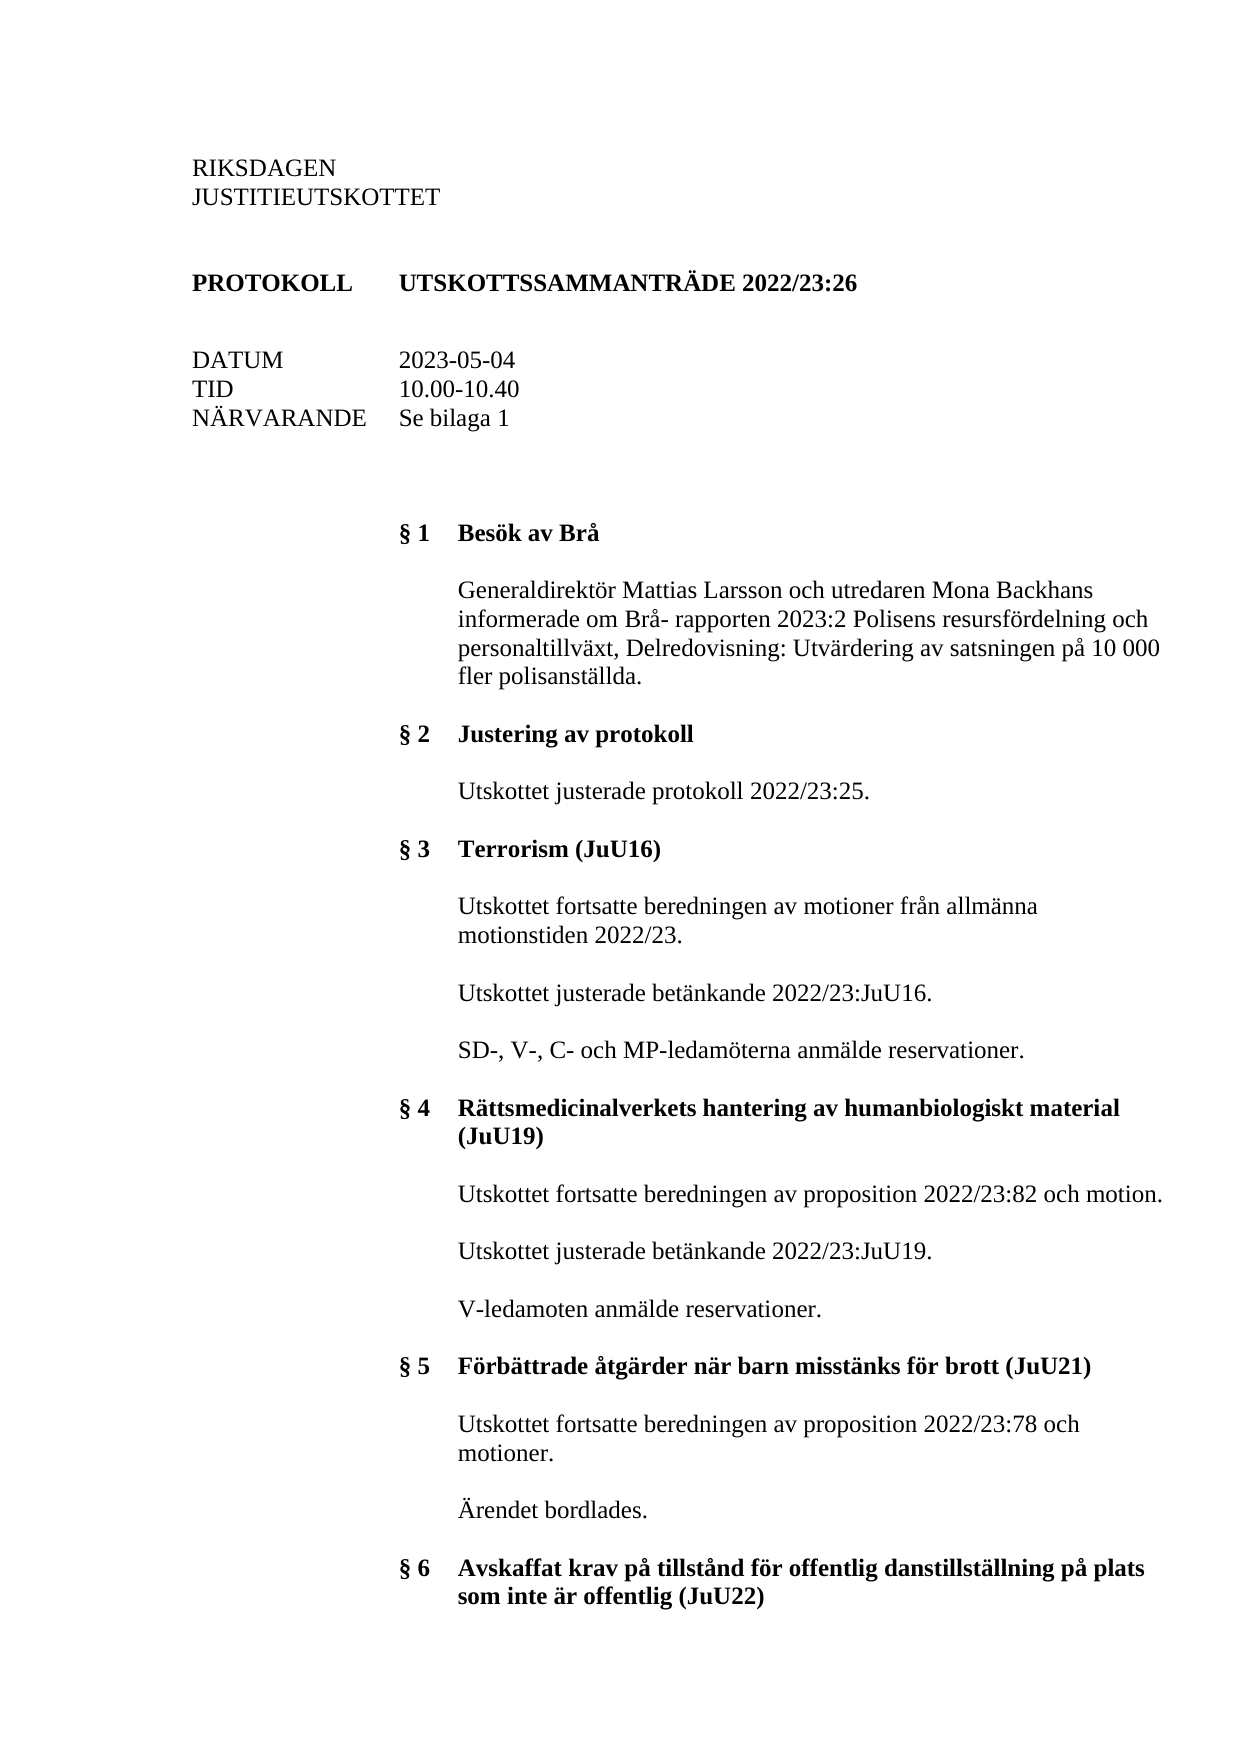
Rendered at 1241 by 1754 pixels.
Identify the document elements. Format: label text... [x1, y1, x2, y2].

table_cell § 6 [391, 1553, 450, 1610]
table_cell Se bilaga 1 [391, 403, 1064, 460]
table_cell Justering av protokoll Utskottet justerade protokoll 2022/23:25. [450, 719, 1174, 834]
table_cell Förbättrade åtgärder när barn misstänks för brott (JuU21) Utskottet fortsatte beredningen av proposition 2022/23:78 och motioner. Ärendet bordlades. [450, 1351, 1174, 1553]
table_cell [450, 1553, 1174, 1610]
table_cell NÄRVARANDE [185, 403, 391, 460]
table_cell TID [185, 374, 391, 403]
table_header UTSKOTTSSAMMANTRÄDE 2022/23:26 [391, 268, 1064, 345]
table_cell § 3 [391, 834, 450, 1093]
table_header PROTOKOLL [185, 268, 391, 345]
table_cell § 4 [391, 1093, 450, 1351]
table_cell 2023-05-04 [391, 345, 1064, 374]
table_header Besök av Brå Generaldirektör Mattias Larsson och utredaren Mona Backhans informerade om Brå- rapporten 2023:2 Polisens resursfördelning och personaltillväxt, Delredovisning: Utvärdering av satsningen på 10 000 fler polisanställda. [450, 518, 1174, 719]
table_cell DATUM [185, 345, 391, 374]
table_cell Rättsmedicinalverkets hantering av humanbiologiskt material (JuU19) Utskottet fortsatte beredningen av proposition 2022/23:82 och motion. Utskottet justerade betänkande 2022/23:JuU19. V-ledamoten anmälde reservationer. [450, 1093, 1174, 1351]
table_cell Terrorism (JuU16) Utskottet fortsatte beredningen av motioner från allmänna motionstiden 2022/23. Utskottet justerade betänkande 2022/23:JuU16. SD-, V-, C- och MP-ledamöterna anmälde reservationer. [450, 834, 1174, 1093]
table_cell § 5 [391, 1351, 450, 1553]
table_header § 1 [391, 518, 450, 719]
table_cell 10.00-10.40 [391, 374, 1064, 403]
table_cell § 2 [391, 719, 450, 834]
table_header RIKSDAGEN JUSTITIEUTSKOTTET [185, 153, 1137, 210]
